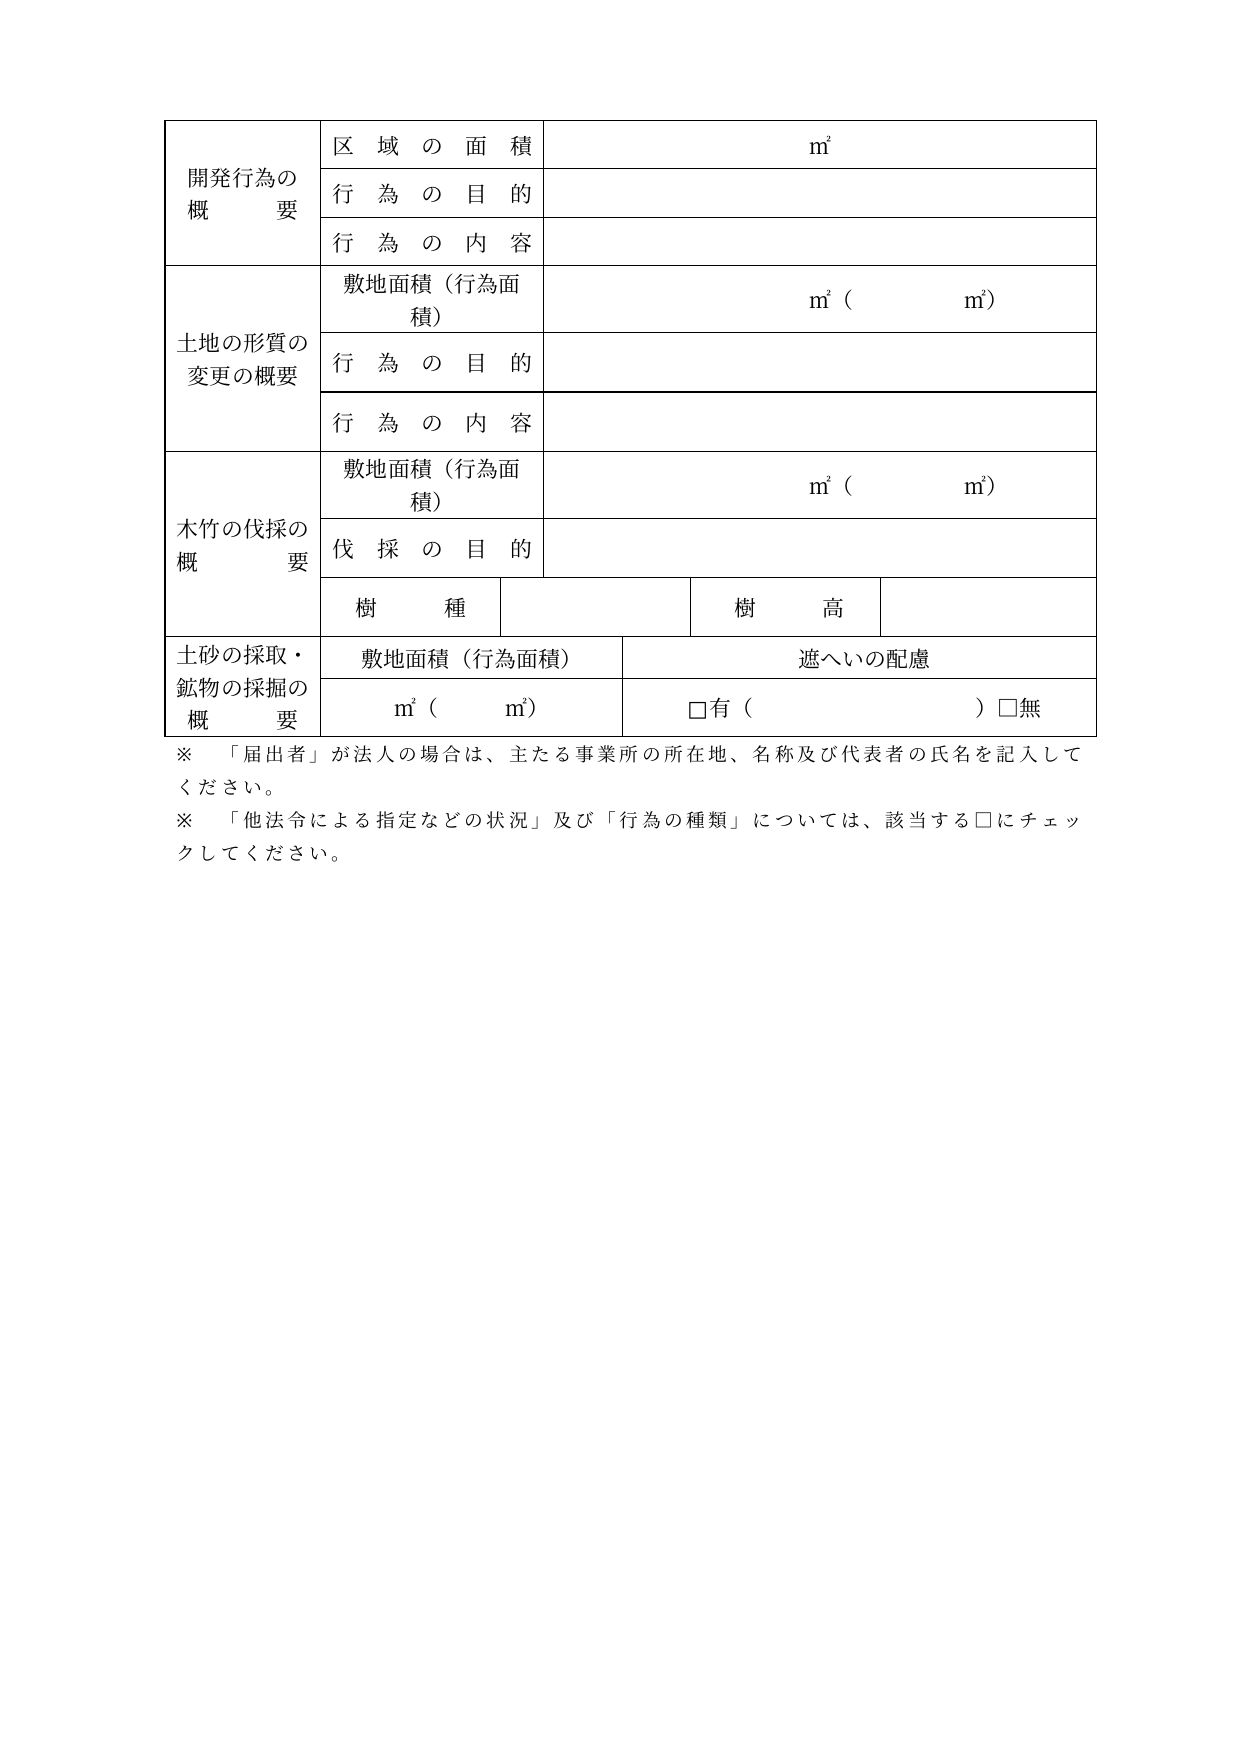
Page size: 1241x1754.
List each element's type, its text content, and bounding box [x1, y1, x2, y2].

table_cell 開発行為の 概 要 [166, 121, 320, 265]
table_cell 区 域 の 面 積 [321, 121, 543, 168]
table_cell □有（ ）□無 [623, 679, 1096, 736]
table_cell 樹 高 [691, 578, 880, 636]
table_cell 行 為 の 目 的 [321, 169, 543, 217]
table_cell ㎡（ ㎡） [544, 452, 1096, 518]
table_cell 敷地面積（行為面積） [321, 266, 543, 332]
table_cell [881, 578, 1096, 636]
table_cell [544, 169, 1096, 217]
table_cell [544, 333, 1096, 391]
table_cell 土地の形質の変更の概要 [166, 266, 320, 451]
table_cell 敷地面積（行為面積） [321, 637, 622, 678]
table_cell 土砂の採取・鉱物の採掘の概 要 [166, 637, 320, 736]
table_cell 行 為 の 内 容 [321, 393, 543, 451]
table_cell [501, 578, 690, 636]
table_cell ※ 「届出者」が法人の場合は、主たる事業所の所在地、名称及び代表者の氏名を記入してください。 ※ 「他法令による指定などの状況」及び「行為の種類」については、該当する□にチェックしてください。 [165, 737, 1097, 869]
table_cell 木竹の伐採の 概 要 [166, 452, 320, 636]
table_cell [544, 519, 1096, 577]
table_cell [544, 218, 1096, 265]
table_cell [544, 393, 1096, 451]
table_cell ㎡（ ㎡） [544, 266, 1096, 332]
table_cell 伐 採 の 目 的 [321, 519, 543, 577]
table_cell 行 為 の 目 的 [321, 333, 543, 391]
table_cell ㎡ [544, 121, 1096, 168]
table_cell 行 為 の 内 容 [321, 218, 543, 265]
table_cell 敷地面積（行為面積） [321, 452, 543, 518]
table_cell 樹 種 [321, 578, 500, 636]
table_cell ㎡（ ㎡） [321, 679, 622, 736]
table_cell 遮へいの配慮 [623, 637, 1096, 678]
